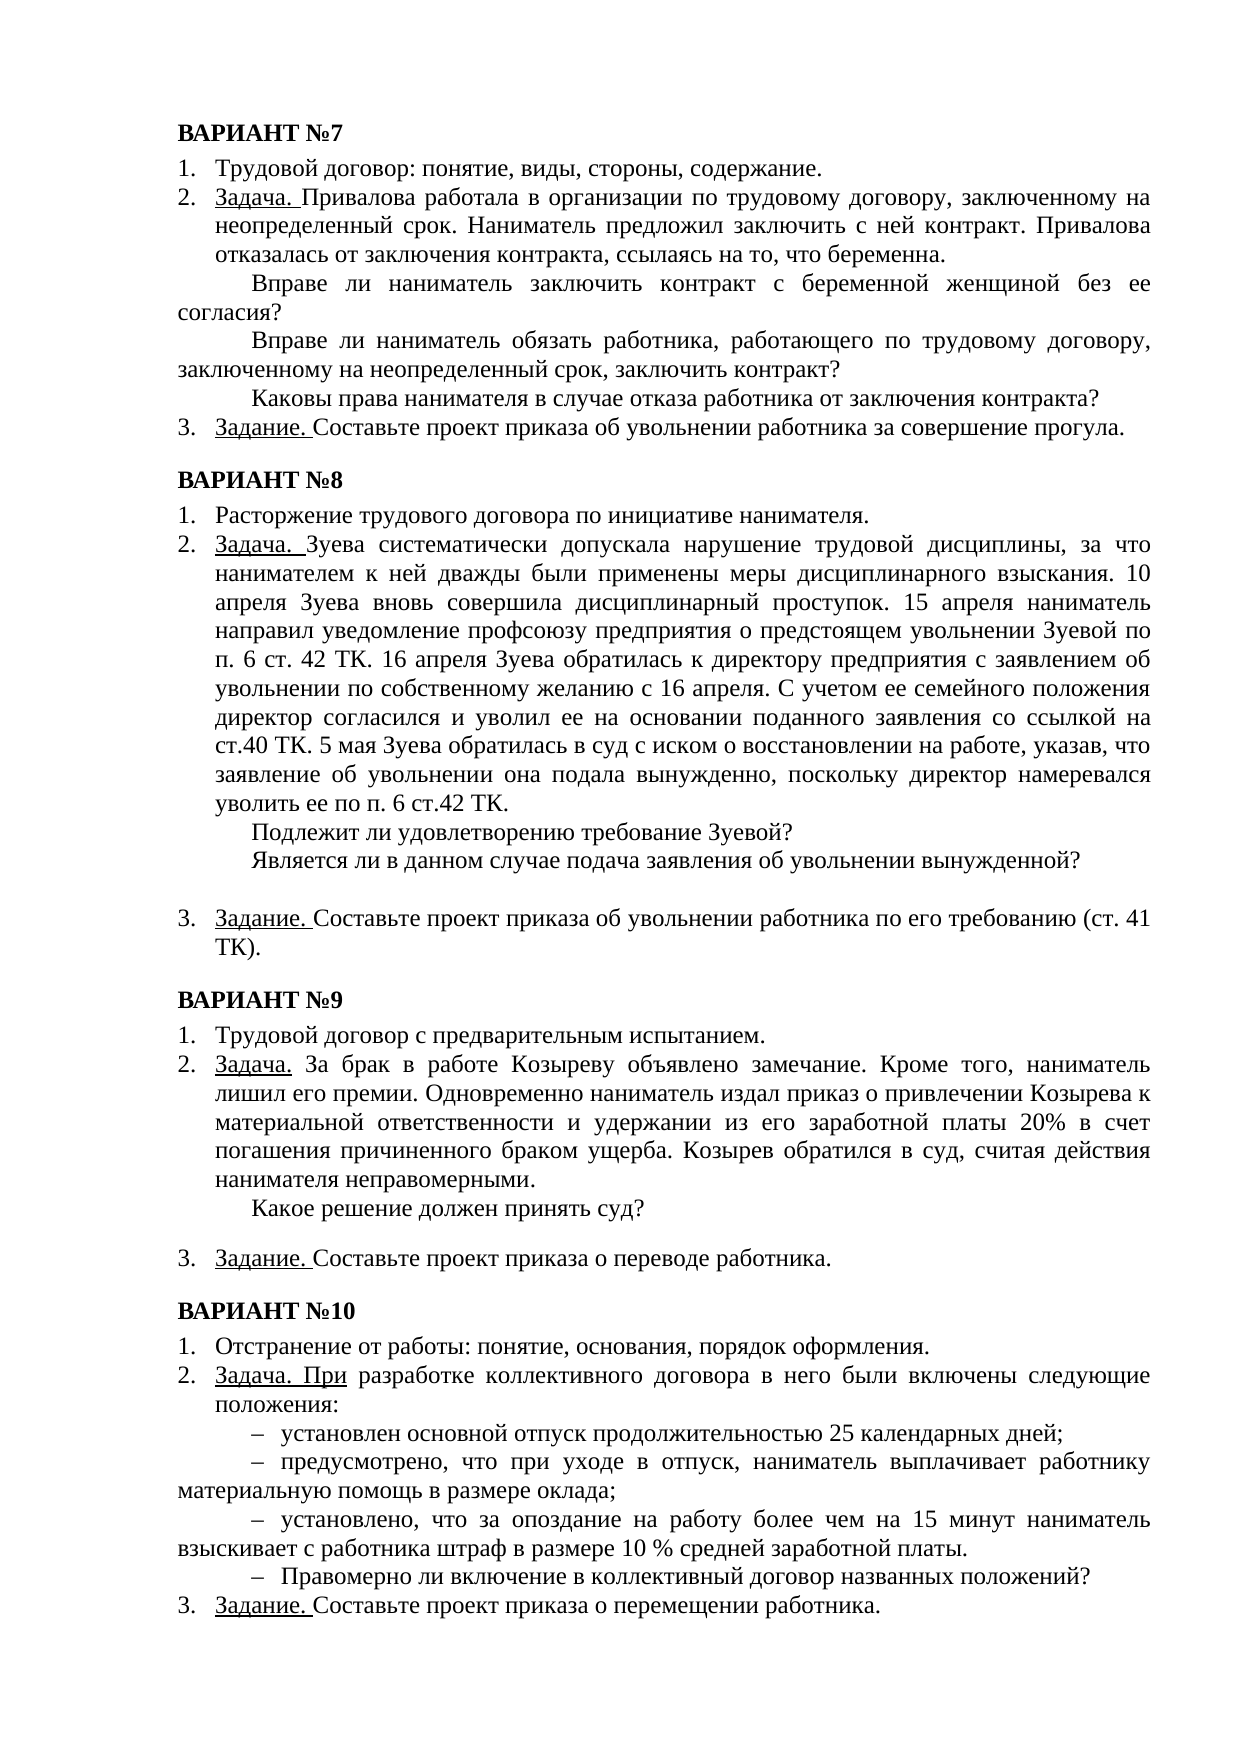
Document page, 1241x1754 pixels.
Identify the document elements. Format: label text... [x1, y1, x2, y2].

list предусмотрено, что при уходе в отпуск, наниматель выплачивает работнику материальную помощь в размере оклада; [177, 1446, 1152, 1504]
list Трудовой договор: понятие, виды, стороны, содержание. [177, 153, 1152, 182]
subtitle ВАРИАНТ №7 [177, 118, 1152, 147]
list Задача. При разработке коллективного договора в него были включены следующие положения: [177, 1360, 1152, 1418]
list Задание. Составьте проект приказа об увольнении работника по его требованию (ст. 41 ТК). [177, 903, 1152, 961]
list установлен основной отпуск продолжительностью 25 календарных дней; [177, 1418, 1152, 1446]
text Какое решение должен принять суд? [177, 1193, 1152, 1222]
list Расторжение трудового договора по инициативе нанимателя. [177, 501, 1152, 529]
list Задание. Составьте проект приказа о переводе работника. [177, 1243, 1152, 1271]
list Задание. Составьте проект приказа об увольнении работника за совершение прогула. [177, 412, 1152, 441]
subtitle ВАРИАНТ №10 [177, 1296, 1152, 1325]
text Каковы права нанимателя в случае отказа работника от заключения контракта? [177, 383, 1152, 412]
text Является ли в данном случае подача заявления об увольнении вынужденной? [177, 846, 1152, 874]
list Отстранение от работы: понятие, основания, порядок оформления. [177, 1331, 1152, 1360]
text Вправе ли наниматель заключить контракт с беременной женщиной без ее согласия? [177, 268, 1152, 326]
list Трудовой договор с предварительным испытанием. [177, 1021, 1152, 1049]
list Задание. Составьте проект приказа о перемещении работника. [177, 1590, 1152, 1619]
text Подлежит ли удовлетворению требование Зуевой? [177, 817, 1152, 846]
text Вправе ли наниматель обязать работника, работающего по трудовому договору, заключенному на неопределенный срок, заключить контракт? [177, 326, 1152, 383]
list Правомерно ли включение в коллективный договор названных положений? [177, 1561, 1152, 1590]
list Задача. Привалова работала в организации по трудовому договору, заключенному на неопределенный срок. Наниматель предложил заключить с ней контракт. Привалова отказалась от заключения контракта, ссылаясь на то, что беременна. [177, 182, 1152, 268]
list Задача. Зуева систематически допускала нарушение трудовой дисциплины, за что нанимателем к ней дважды были применены меры дисциплинарного взыскания. 10 апреля Зуева вновь совершила дисциплинарный проступок. 15 апреля наниматель направил уведомление профсоюзу предприятия о предстоящем увольнении Зуевой по п. 6 ст. 42 ТК. 16 апреля Зуева обратилась к директору предприятия с заявлением об увольнении по собственному желанию с 16 апреля. С учетом ее семейного положения директор согласился и уволил ее на основании поданного заявления со ссылкой на ст.40 ТК. 5 мая Зуева обратилась в суд с иском о восстановлении на работе, указав, что заявление об увольнении она подала вынужденно, поскольку директор намеревался уволить ее по п. 6 ст.42 ТК. [177, 529, 1152, 817]
list установлено, что за опоздание на работу более чем на 15 минут наниматель взыскивает с работника штраф в размере 10 % средней заработной платы. [177, 1504, 1152, 1561]
list Задача. За брак в работе Козыреву объявлено замечание. Кроме того, наниматель лишил его премии. Одновременно наниматель издал приказ о привлечении Козырева к материальной ответственности и удержании из его заработной платы 20% в счет погашения причиненного браком ущерба. Козырев обратился в суд, считая действия нанимателя неправомерными. [177, 1049, 1152, 1193]
subtitle ВАРИАНТ №9 [177, 986, 1152, 1014]
subtitle ВАРИАНТ №8 [177, 466, 1152, 494]
